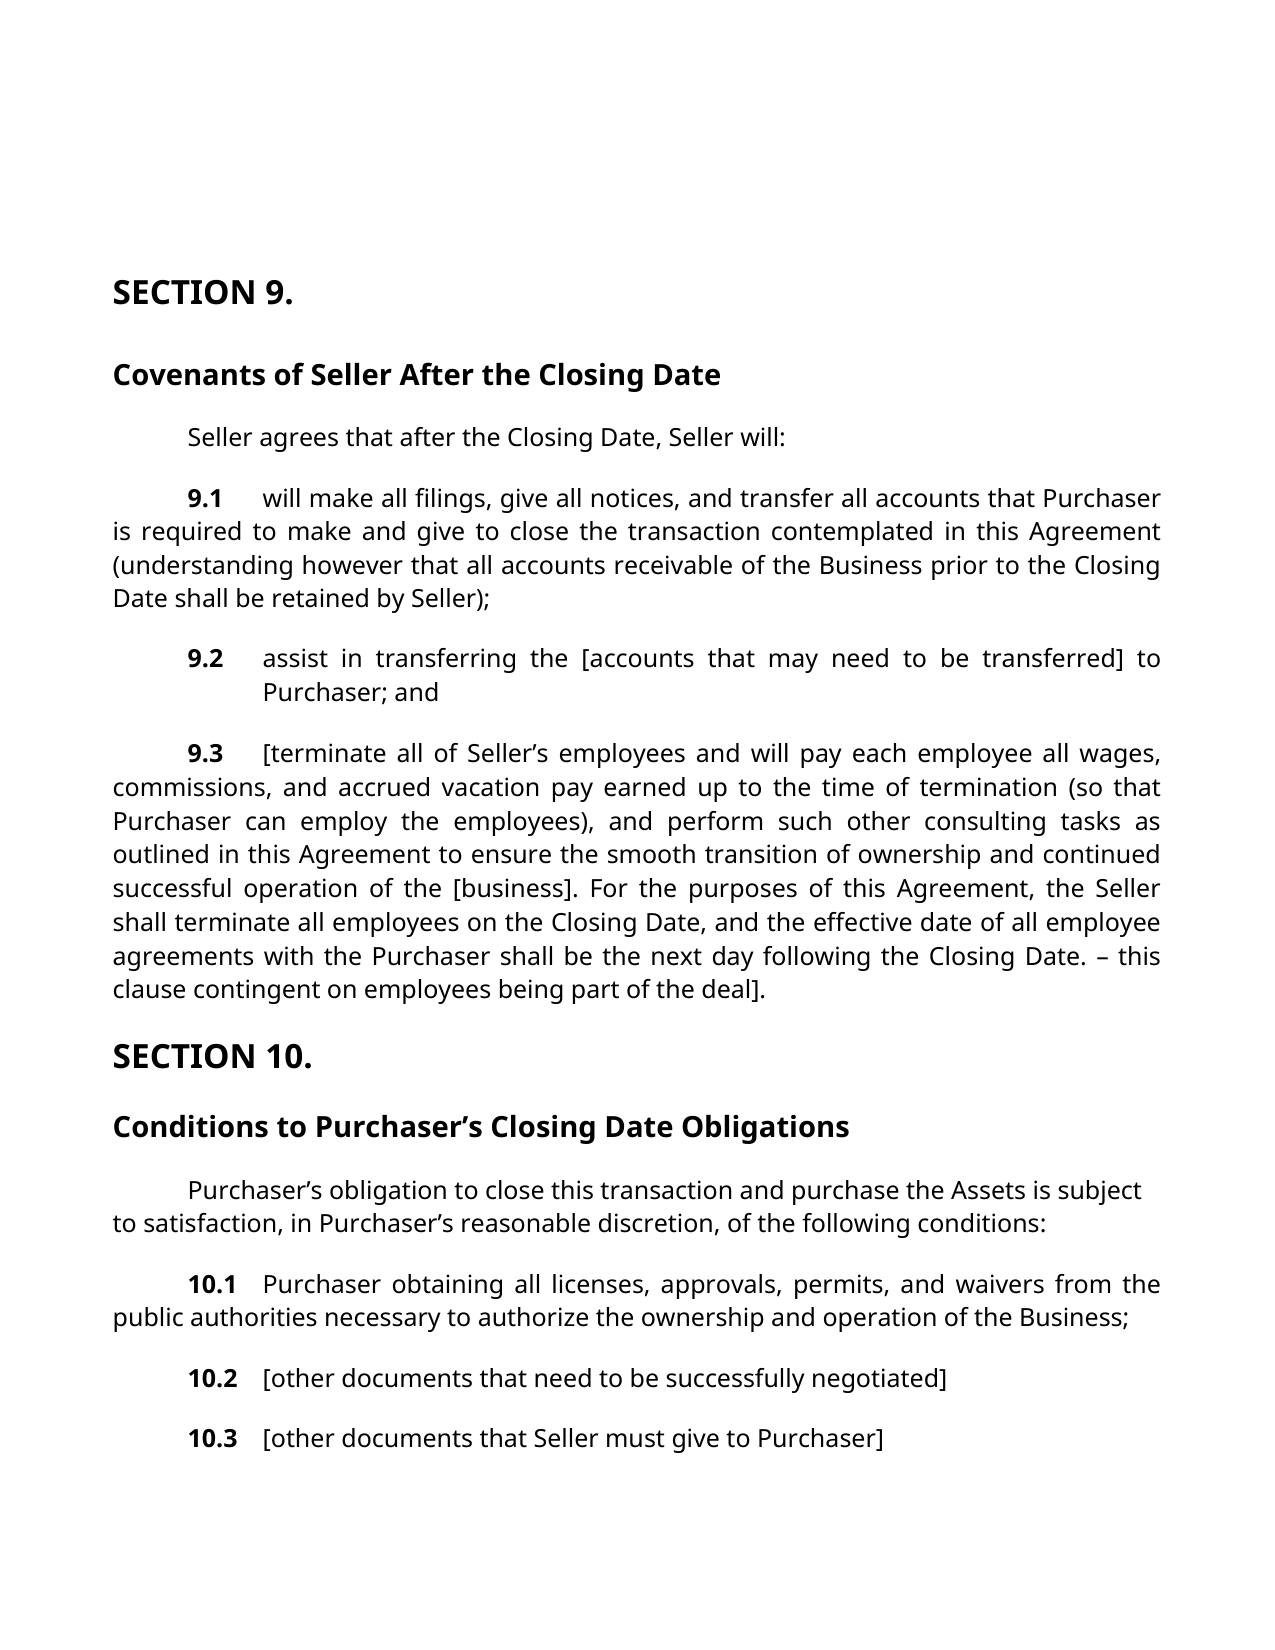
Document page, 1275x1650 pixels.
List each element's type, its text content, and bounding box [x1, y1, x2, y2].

text SECTION 9. [112, 269, 1162, 314]
list [other documents that Seller must give to Purchaser] [187, 1420, 1162, 1454]
list [terminate all of Seller’s employees and will pay each employee all wages, commissions, and accrued vacation pay earned up to the time of termination (so that Purchaser can employ the employees), and perform such other consulting tasks as outlined in this Agreement to ensure the smooth transition of ownership and continued successful operation of the [business]. For the purposes of this Agreement, the Seller shall terminate all employees on the Closing Date, and the effective date of all employee agreements with the Purchaser shall be the next day following the Closing Date. – this clause contingent on employees being part of the deal]. [112, 736, 1162, 1006]
list will make all filings, give all notices, and transfer all accounts that Purchaser is required to make and give to close the transaction contemplated in this Agreement (understanding however that all accounts receivable of the Business prior to the Closing Date shall be retained by Seller); [112, 481, 1162, 615]
list Purchaser obtaining all licenses, approvals, permits, and waivers from the public authorities necessary to authorize the ownership and operation of the Business; [112, 1267, 1162, 1334]
text Seller agrees that after the Closing Date, Seller will: [187, 420, 1162, 453]
text Covenants of Seller After the Closing Date [112, 354, 1162, 394]
text Purchaser’s obligation to close this transaction and purchase the Assets is subject to satisfaction, in Purchaser’s reasonable discretion, of the following conditions: [112, 1173, 1162, 1240]
text Conditions to Purchaser’s Closing Date Obligations [112, 1106, 1162, 1146]
list assist in transferring the [accounts that may need to be transferred] to Purchaser; and [187, 641, 1162, 708]
text SECTION 10. [112, 1033, 1162, 1078]
list [other documents that need to be successfully negotiated] [187, 1360, 1162, 1394]
